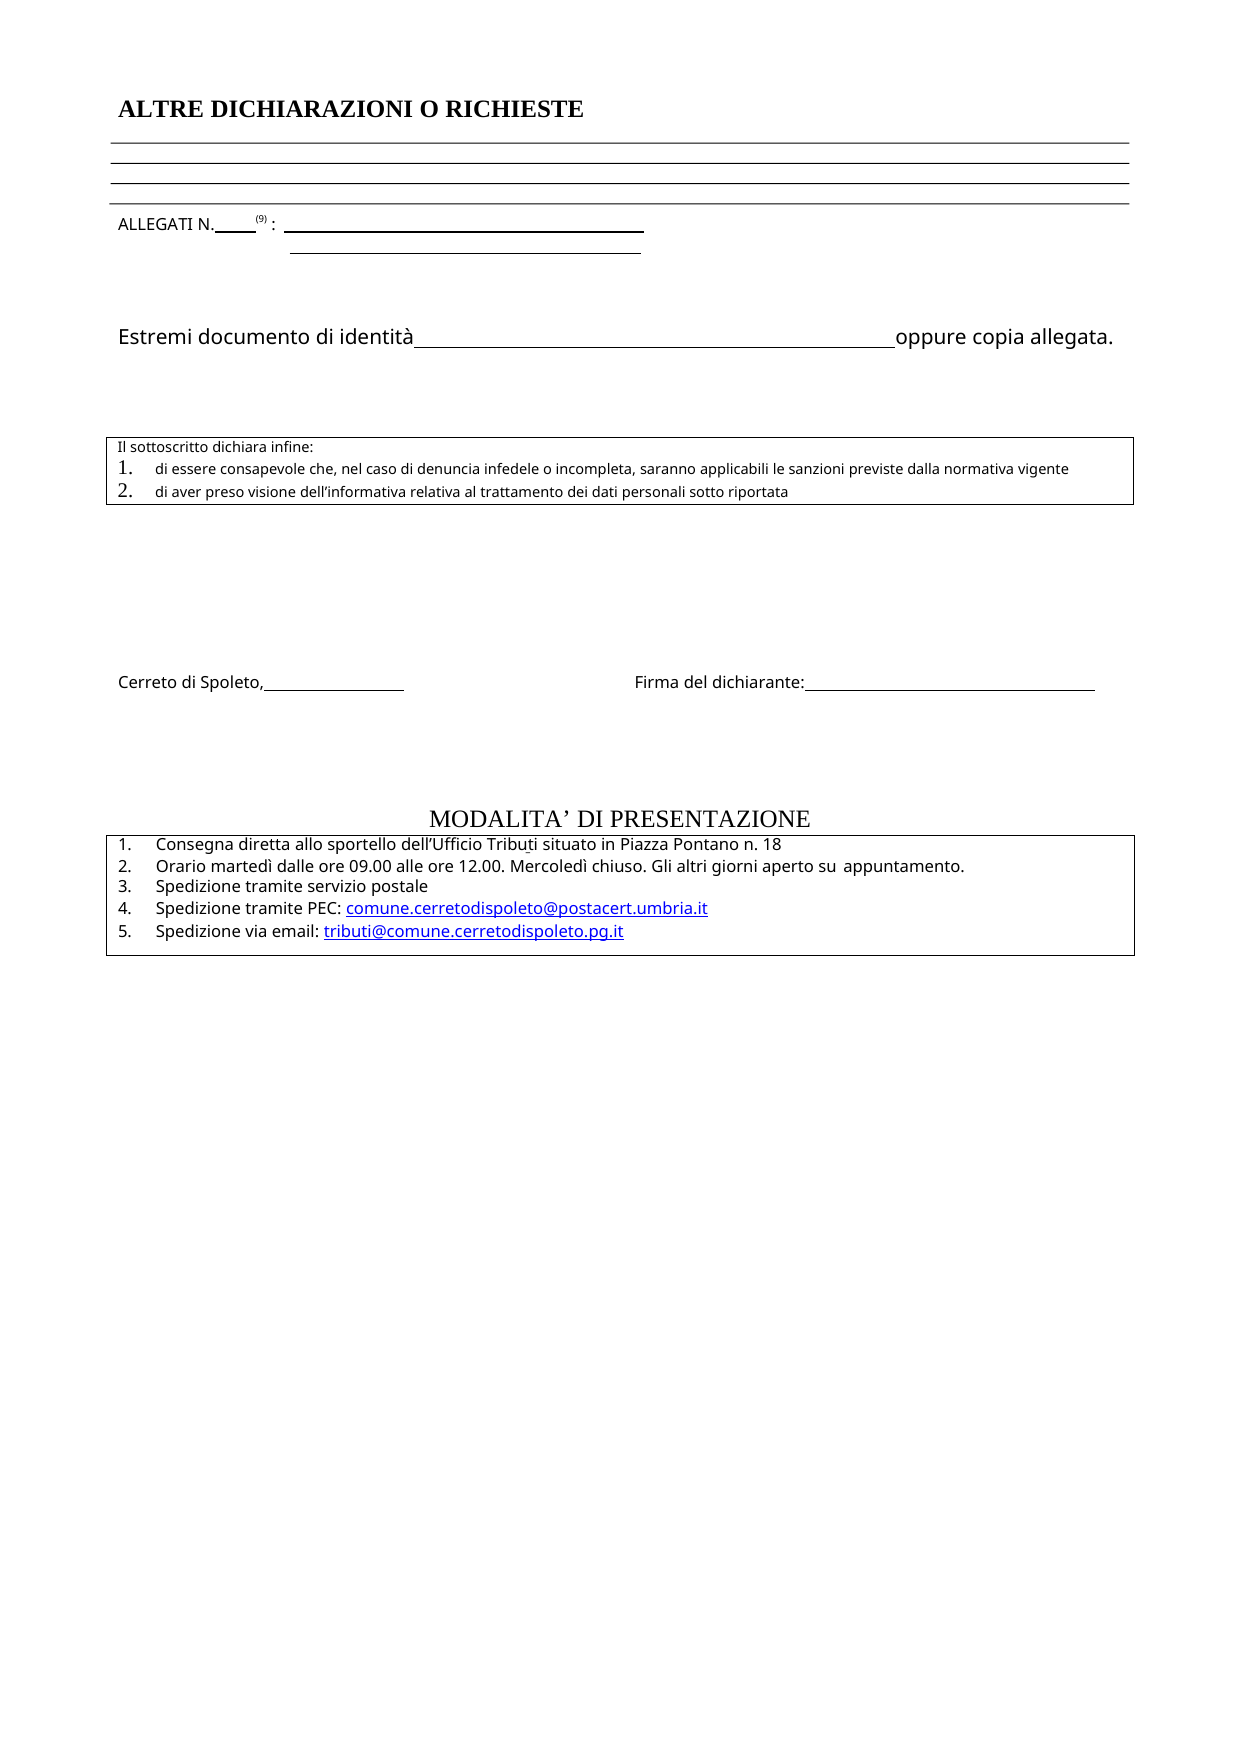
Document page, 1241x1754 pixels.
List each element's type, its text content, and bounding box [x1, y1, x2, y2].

subtitle Estremi documento di identità oppure copia allegata. [118, 322, 1165, 351]
text ALTRE DICHIARAZIONI O RICHIESTE [118, 94, 1165, 123]
text Cerreto di Spoleto, Firma del dichiarante: [118, 670, 1165, 693]
text ALLEGATI N. (9) : [118, 212, 1165, 235]
text MODALITA’ DI PRESENTAZIONE [397, 804, 843, 833]
